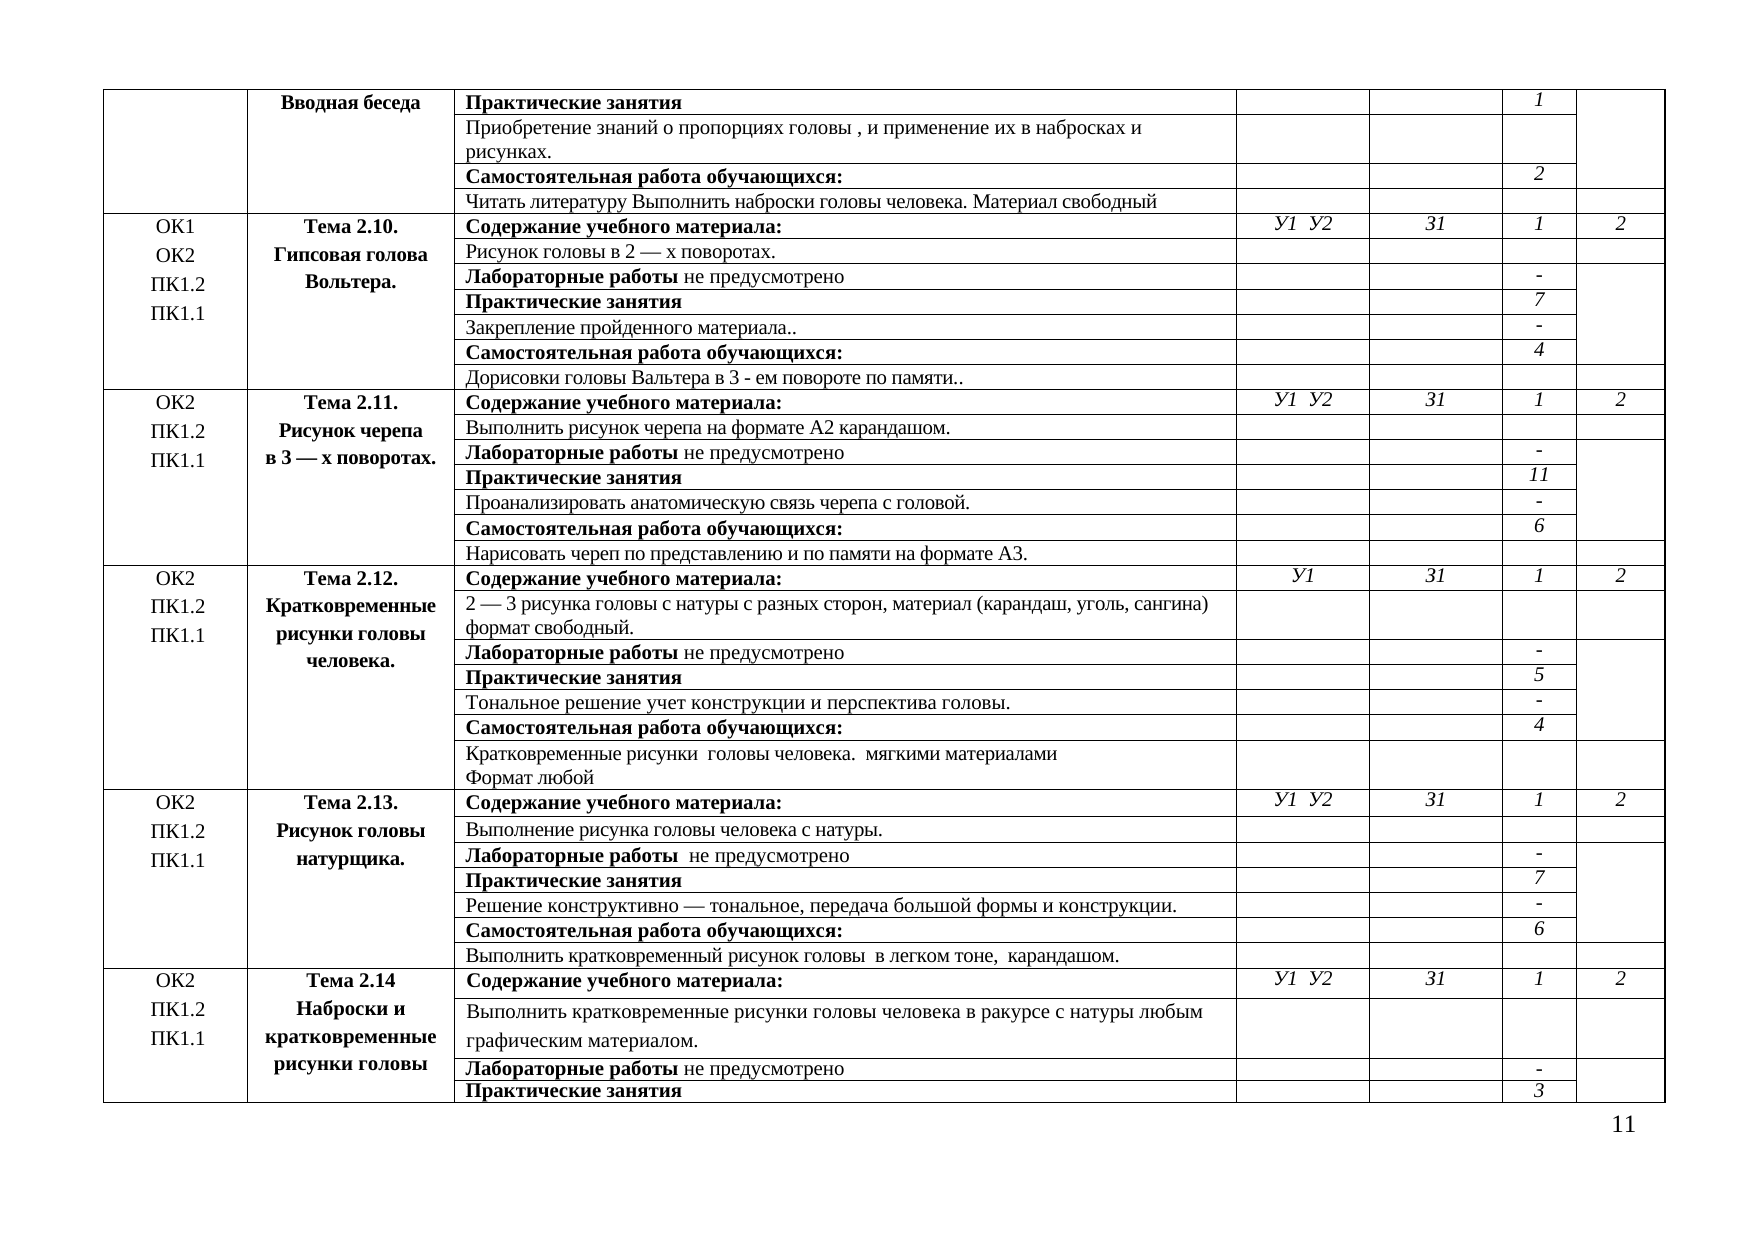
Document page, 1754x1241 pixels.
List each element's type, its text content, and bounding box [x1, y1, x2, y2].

table_cell [1370, 189, 1502, 213]
table_cell [1237, 490, 1369, 514]
table_cell [1370, 415, 1502, 439]
table_cell Закрепление пройденного материала.. [455, 315, 1236, 339]
table_cell Лабораторные работы не предусмотрено [455, 843, 1236, 867]
table_cell [1237, 999, 1369, 1058]
table_cell [1370, 164, 1502, 188]
table_cell [1370, 465, 1502, 489]
table_cell Проанализировать анатомическую связь черепа с головой. [455, 490, 1236, 514]
table_cell 2 [1577, 214, 1664, 238]
table_cell [1370, 440, 1502, 464]
table_cell Самостоятельная работа обучающихся: [455, 340, 1236, 364]
table_cell Практические занятия [455, 868, 1236, 892]
table_cell [1237, 1081, 1369, 1102]
table_cell [1370, 640, 1502, 664]
table_cell 2 [1577, 390, 1664, 414]
table_cell [1237, 239, 1369, 263]
table_cell [1503, 541, 1576, 564]
table_cell ОК2 ПК1.2 ПК1.1 [104, 390, 247, 564]
table_cell [1503, 999, 1576, 1058]
table_cell [1370, 115, 1502, 163]
table_cell - [1503, 843, 1576, 867]
table_cell 2 [1577, 790, 1664, 816]
table_cell [1237, 843, 1369, 867]
table_cell [1237, 665, 1369, 689]
table_cell У1 [1237, 566, 1369, 590]
table_cell [1237, 189, 1369, 213]
table_cell [1503, 817, 1576, 842]
table_cell [1370, 340, 1502, 364]
table_cell [1370, 264, 1502, 288]
table_cell [1237, 591, 1369, 639]
table_cell [1577, 264, 1664, 364]
table_cell [1237, 164, 1369, 188]
table_cell [1577, 415, 1664, 439]
table_cell Практические занятия [455, 290, 1236, 313]
table_cell 1 [1503, 390, 1576, 414]
table_cell [1370, 665, 1502, 689]
table_cell [1370, 541, 1502, 564]
table_cell Самостоятельная работа обучающихся: [455, 918, 1236, 942]
table_cell [1370, 690, 1502, 714]
table_cell 6 [1503, 918, 1576, 942]
table_cell Практические занятия [455, 1081, 1236, 1102]
table_cell [1577, 943, 1664, 967]
table_cell [1577, 90, 1664, 188]
table_cell 11 [1503, 465, 1576, 489]
table_cell Кратковременные рисунки головы человека. мягкими материалами Формат любой [455, 741, 1236, 789]
table_cell [1370, 315, 1502, 339]
table_cell - [1503, 264, 1576, 288]
table_cell [1237, 715, 1369, 739]
table_cell [1370, 1059, 1502, 1080]
table_cell 4 [1503, 715, 1576, 739]
table_cell [1237, 515, 1369, 539]
table_cell 2 — 3 рисунка головы с натуры с разных сторон, материал (карандаш, уголь, сангина) формат свободный. [455, 591, 1236, 639]
table_cell [1503, 741, 1576, 789]
table_cell [1577, 817, 1664, 842]
table_cell Лабораторные работы не предусмотрено [455, 640, 1236, 664]
table_cell З1 [1370, 790, 1502, 816]
table_cell У1 У2 [1237, 790, 1369, 816]
table_cell [1237, 415, 1369, 439]
table_cell 7 [1503, 290, 1576, 313]
table_cell [1237, 264, 1369, 288]
table_cell [1237, 115, 1369, 163]
table_cell 6 [1503, 515, 1576, 539]
table_cell [1503, 943, 1576, 967]
table_cell [1370, 999, 1502, 1058]
table_cell [1577, 239, 1664, 263]
table_cell 2 [1503, 164, 1576, 188]
table_cell Лабораторные работы не предусмотрено [455, 1059, 1236, 1080]
table_cell [1237, 918, 1369, 942]
table_cell Содержание учебного материала: [455, 566, 1236, 590]
table_cell Тема 2.13. Рисунок головы натурщика. [248, 790, 454, 967]
table_cell [1577, 999, 1664, 1058]
table_cell У1 У2 [1237, 969, 1369, 998]
table_cell Выполнить кратковременный рисунок головы в легком тоне, карандашом. [455, 943, 1236, 967]
table_cell - [1503, 690, 1576, 714]
table_cell Содержание учебного материала: [455, 390, 1236, 414]
table_cell [1370, 741, 1502, 789]
table_cell [1503, 591, 1576, 639]
table_cell [1237, 817, 1369, 842]
table_cell [1237, 90, 1369, 114]
table_cell ОК2 ПК1.2 ПК1.1 [104, 969, 247, 1102]
table_cell - [1503, 490, 1576, 514]
table_cell [1237, 741, 1369, 789]
table_cell Читать литературу Выполнить наброски головы человека. Материал свободный [455, 189, 1236, 213]
table_cell Тональное решение учет конструкции и перспектива головы. [455, 690, 1236, 714]
table_cell [1237, 1059, 1369, 1080]
table_cell [1237, 315, 1369, 339]
table_cell [1237, 690, 1369, 714]
table_cell 1 [1503, 790, 1576, 816]
table_cell [1577, 591, 1664, 639]
table_cell [1237, 893, 1369, 917]
table_cell Самостоятельная работа обучающихся: [455, 164, 1236, 188]
table_cell Дорисовки головы Вальтера в 3 - ем повороте по памяти.. [455, 365, 1236, 389]
table_cell [1237, 465, 1369, 489]
table_cell [1237, 868, 1369, 892]
table_cell [1237, 943, 1369, 967]
table_cell Самостоятельная работа обучающихся: [455, 515, 1236, 539]
table_cell Лабораторные работы не предусмотрено [455, 264, 1236, 288]
table_cell Практические занятия [455, 90, 1236, 114]
table_cell Выполнить рисунок черепа на формате А2 карандашом. [455, 415, 1236, 439]
table_cell Лабораторные работы не предусмотрено [455, 440, 1236, 464]
table_cell [1370, 290, 1502, 313]
table_cell 7 [1503, 868, 1576, 892]
table_cell [1370, 90, 1502, 114]
table_cell [1577, 541, 1664, 564]
table_cell [1577, 843, 1664, 942]
table_cell [1577, 741, 1664, 789]
table_cell [1370, 715, 1502, 739]
table_cell [1370, 817, 1502, 842]
table_cell [1370, 868, 1502, 892]
table_cell Практические занятия [455, 665, 1236, 689]
table_cell [1370, 591, 1502, 639]
table_cell [1237, 541, 1369, 564]
table_cell [1237, 340, 1369, 364]
table_cell Содержание учебного материала: [455, 969, 1236, 998]
table_cell [1370, 239, 1502, 263]
table_cell [1577, 640, 1664, 739]
table_cell Самостоятельная работа обучающихся: [455, 715, 1236, 739]
table_cell [1503, 415, 1576, 439]
table_cell ОК2 ПК1.2 ПК1.1 [104, 790, 247, 967]
table_cell 2 [1577, 566, 1664, 590]
table_cell [1370, 843, 1502, 867]
table_cell [1237, 290, 1369, 313]
table_cell - [1503, 1059, 1576, 1080]
table_cell [1370, 943, 1502, 967]
table_cell З1 [1370, 566, 1502, 590]
table_cell Содержание учебного материала: [455, 214, 1236, 238]
table_cell [1503, 189, 1576, 213]
table_cell Выполнение рисунка головы человека с натуры. [455, 817, 1236, 842]
table_cell [1577, 365, 1664, 389]
table_cell Содержание учебного материала: [455, 790, 1236, 816]
table_cell [1577, 440, 1664, 539]
table_cell 4 [1503, 340, 1576, 364]
table_cell З1 [1370, 390, 1502, 414]
table_cell [1503, 115, 1576, 163]
table_cell Тема 2.14 Наброски и кратковременные рисунки головы человека [248, 969, 454, 1102]
table_cell Выполнить кратковременные рисунки головы человека в ракурсе с натуры любым графическим материалом. [455, 999, 1236, 1058]
table_cell З1 [1370, 969, 1502, 998]
table_cell Тема 2.10. Гипсовая голова Вольтера. [248, 214, 454, 389]
table_cell ОК1 ОК2 ПК1.2 ПК1.1 [104, 214, 247, 389]
table_cell Практические занятия [455, 465, 1236, 489]
table_cell Решение конструктивно — тональное, передача большой формы и конструкции. [455, 893, 1236, 917]
table_cell [1237, 365, 1369, 389]
table_cell Тема 2.12. Кратковременные рисунки головы человека. [248, 566, 454, 789]
table_cell [1577, 1059, 1664, 1102]
table_cell [1577, 189, 1664, 213]
table_cell - [1503, 640, 1576, 664]
table_cell - [1503, 315, 1576, 339]
table_cell - [1503, 440, 1576, 464]
table_cell 5 [1503, 665, 1576, 689]
table_cell 2 [1577, 969, 1664, 998]
table_cell 1 [1503, 969, 1576, 998]
table_cell [1370, 918, 1502, 942]
table_cell [1370, 1081, 1502, 1102]
table_cell [1503, 365, 1576, 389]
table_cell [1370, 515, 1502, 539]
table_cell 3 [1503, 1081, 1576, 1102]
table_cell Нарисовать череп по представлению и по памяти на формате А3. [455, 541, 1236, 564]
table_cell У1 У2 [1237, 214, 1369, 238]
table_cell Приобретение знаний о пропорциях головы , и применение их в набросках и рисунках. [455, 115, 1236, 163]
table_cell [1370, 490, 1502, 514]
table_cell [1237, 640, 1369, 664]
table_cell Рисунок головы в 2 — х поворотах. [455, 239, 1236, 263]
table_cell 1 [1503, 90, 1576, 114]
table_cell [1370, 893, 1502, 917]
table_cell [1237, 440, 1369, 464]
table_cell Тема 2.11. Рисунок черепа в 3 — х поворотах. [248, 390, 454, 564]
table_cell 1 [1503, 214, 1576, 238]
table_cell 1 [1503, 566, 1576, 590]
table_cell З1 [1370, 214, 1502, 238]
table_cell [1503, 239, 1576, 263]
table_cell - [1503, 893, 1576, 917]
table_cell У1 У2 [1237, 390, 1369, 414]
table_cell [1370, 365, 1502, 389]
table_cell ОК2 ПК1.2 ПК1.1 [104, 566, 247, 789]
